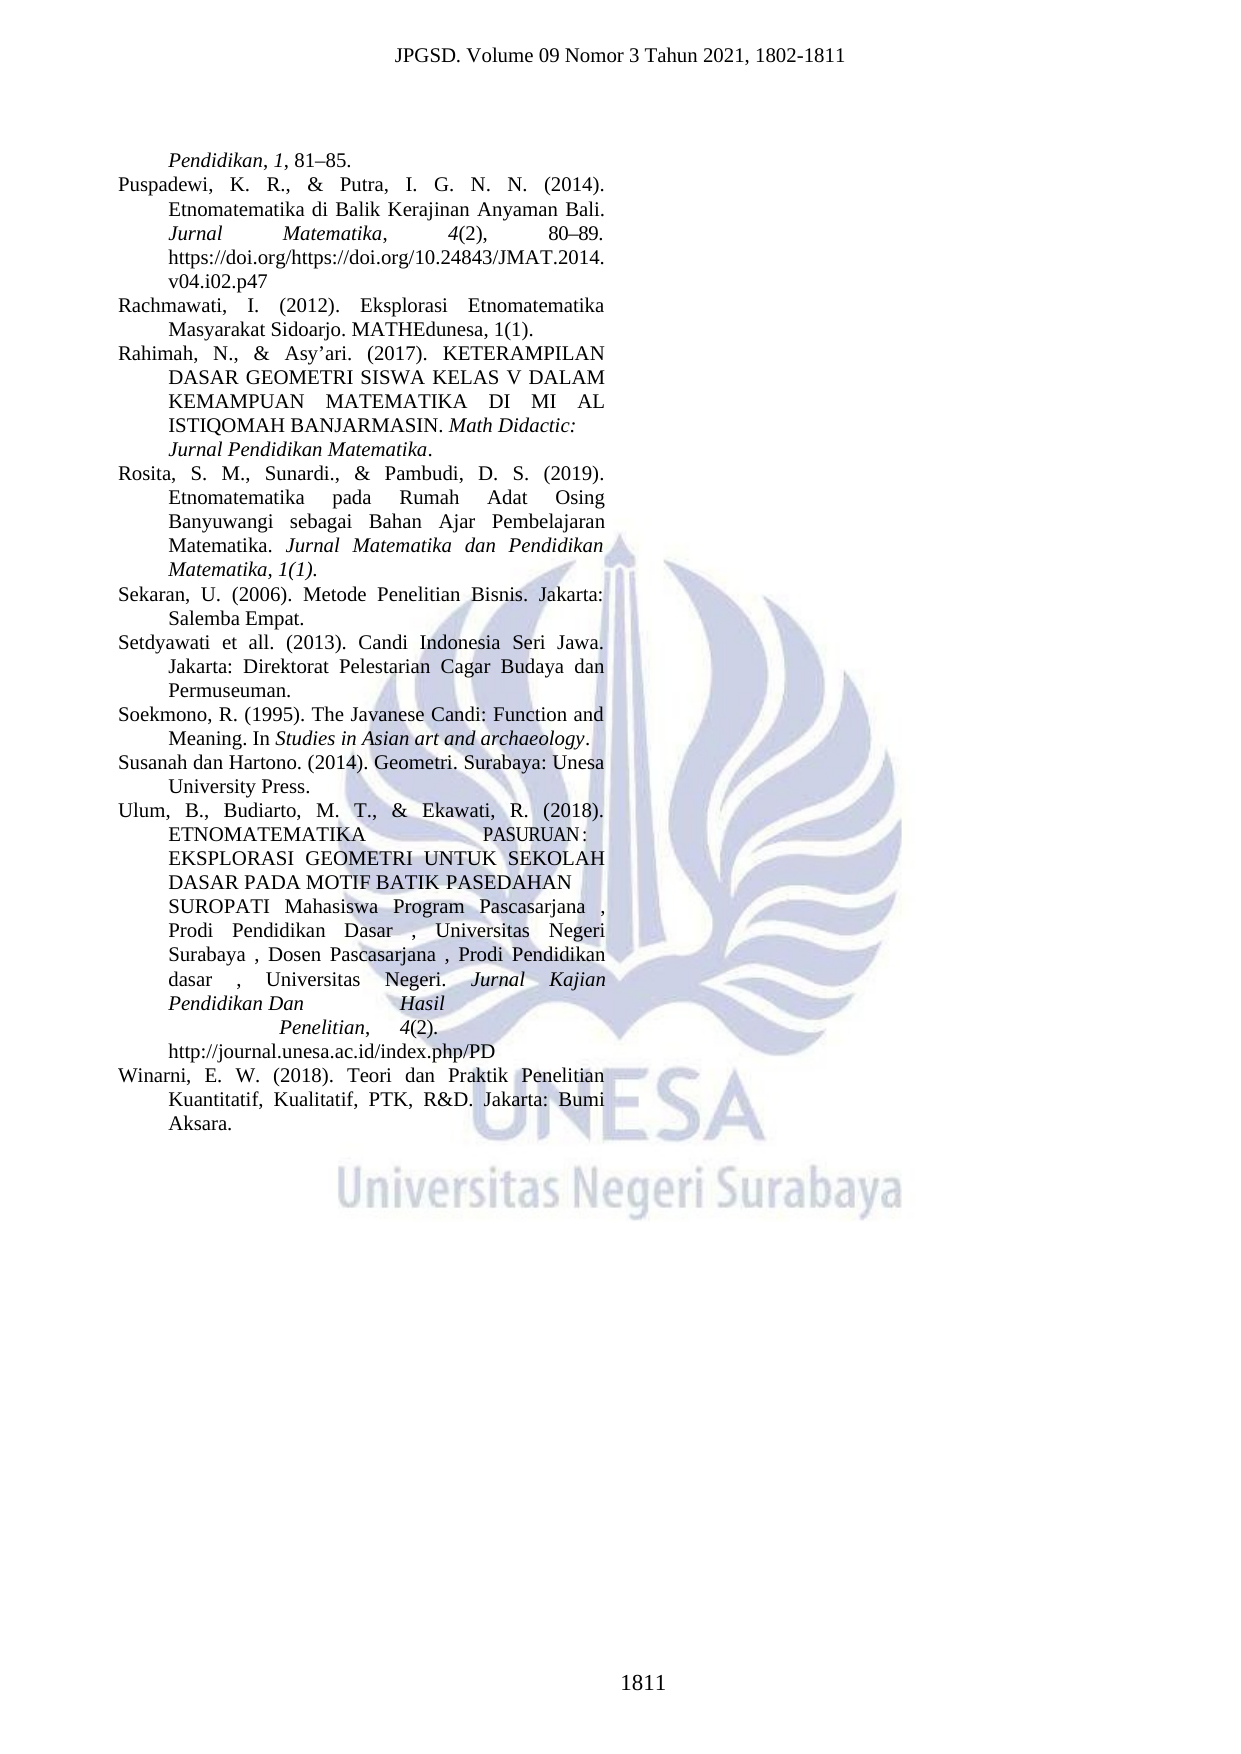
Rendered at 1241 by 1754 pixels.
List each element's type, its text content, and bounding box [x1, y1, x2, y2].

text Puspadewi, K. R., & Putra, I. G. N. N. (2014). Etnomatematika di Balik Kerajinan Anyaman Bali. Jurnal Matematika, 4(2), 80–89. https://doi.org/https://doi.org/10.24843/JMAT.2014. v04.i02.p47 [118, 172, 606, 293]
text Rahimah, N., & Asy’ari. (2017). KETERAMPILAN DASAR GEOMETRI SISWA KELAS V DALAM KEMAMPUAN MATEMATIKA DI MI AL ISTIQOMAH BANJARMASIN. Math Didactic: [118, 341, 605, 437]
text Susanah dan Hartono. (2014). Geometri. Surabaya: Unesa University Press. [118, 750, 605, 798]
picture [326, 518, 916, 1222]
text Setdyawati et all. (2013). Candi Indonesia Seri Jawa. Jakarta: Direktorat Pelestarian Cagar Budaya dan Permuseuman. [118, 629, 605, 702]
text Rachmawati, I. (2012). Eksplorasi Etnomatematika Masyarakat Sidoarjo. MATHEdunesa, 1(1). [118, 293, 605, 341]
text Winarni, E. W. (2018). Teori dan Praktik Penelitian Kuantitatif, Kualitatif, PTK, R&D. Jakarta: Bumi Aksara. [118, 1063, 605, 1135]
text SUROPATI Mahasiswa Program Pascasarjana , Prodi Pendidikan Dasar , Universitas Negeri Surabaya , Dosen Pascasarjana , Prodi Pendidikan dasar , Universitas Negeri. Jurnal Kajian Pendidikan Dan Hasil Penelitian, 4(2). http://journal.unesa.ac.id/index.php/PD [168, 894, 606, 1063]
text Ulum, B., Budiarto, M. T., & Ekawati, R. (2018). ETNOMATEMATIKA PASURUAN : EKSPLORASI GEOMETRI UNTUK SEKOLAH DASAR PADA MOTIF BATIK PASEDAHAN [118, 798, 605, 894]
text Sekaran, U. (2006). Metode Penelitian Bisnis. Jakarta: Salemba Empat. [118, 581, 604, 629]
text Soekmono, R. (1995). The Javanese Candi: Function and Meaning. In Studies in Asian art and archaeology. [118, 702, 605, 750]
text Pendidikan, 1, 81–85. [168, 148, 1180, 172]
text Jurnal Pendidikan Matematika. [168, 437, 1180, 461]
text Rosita, S. M., Sunardi., & Pambudi, D. S. (2019). Etnomatematika pada Rumah Adat Osing Banyuwangi sebagai Bahan Ajar Pembelajaran Matematika. Jurnal Matematika dan Pendidikan Matematika, 1(1). [118, 461, 605, 581]
